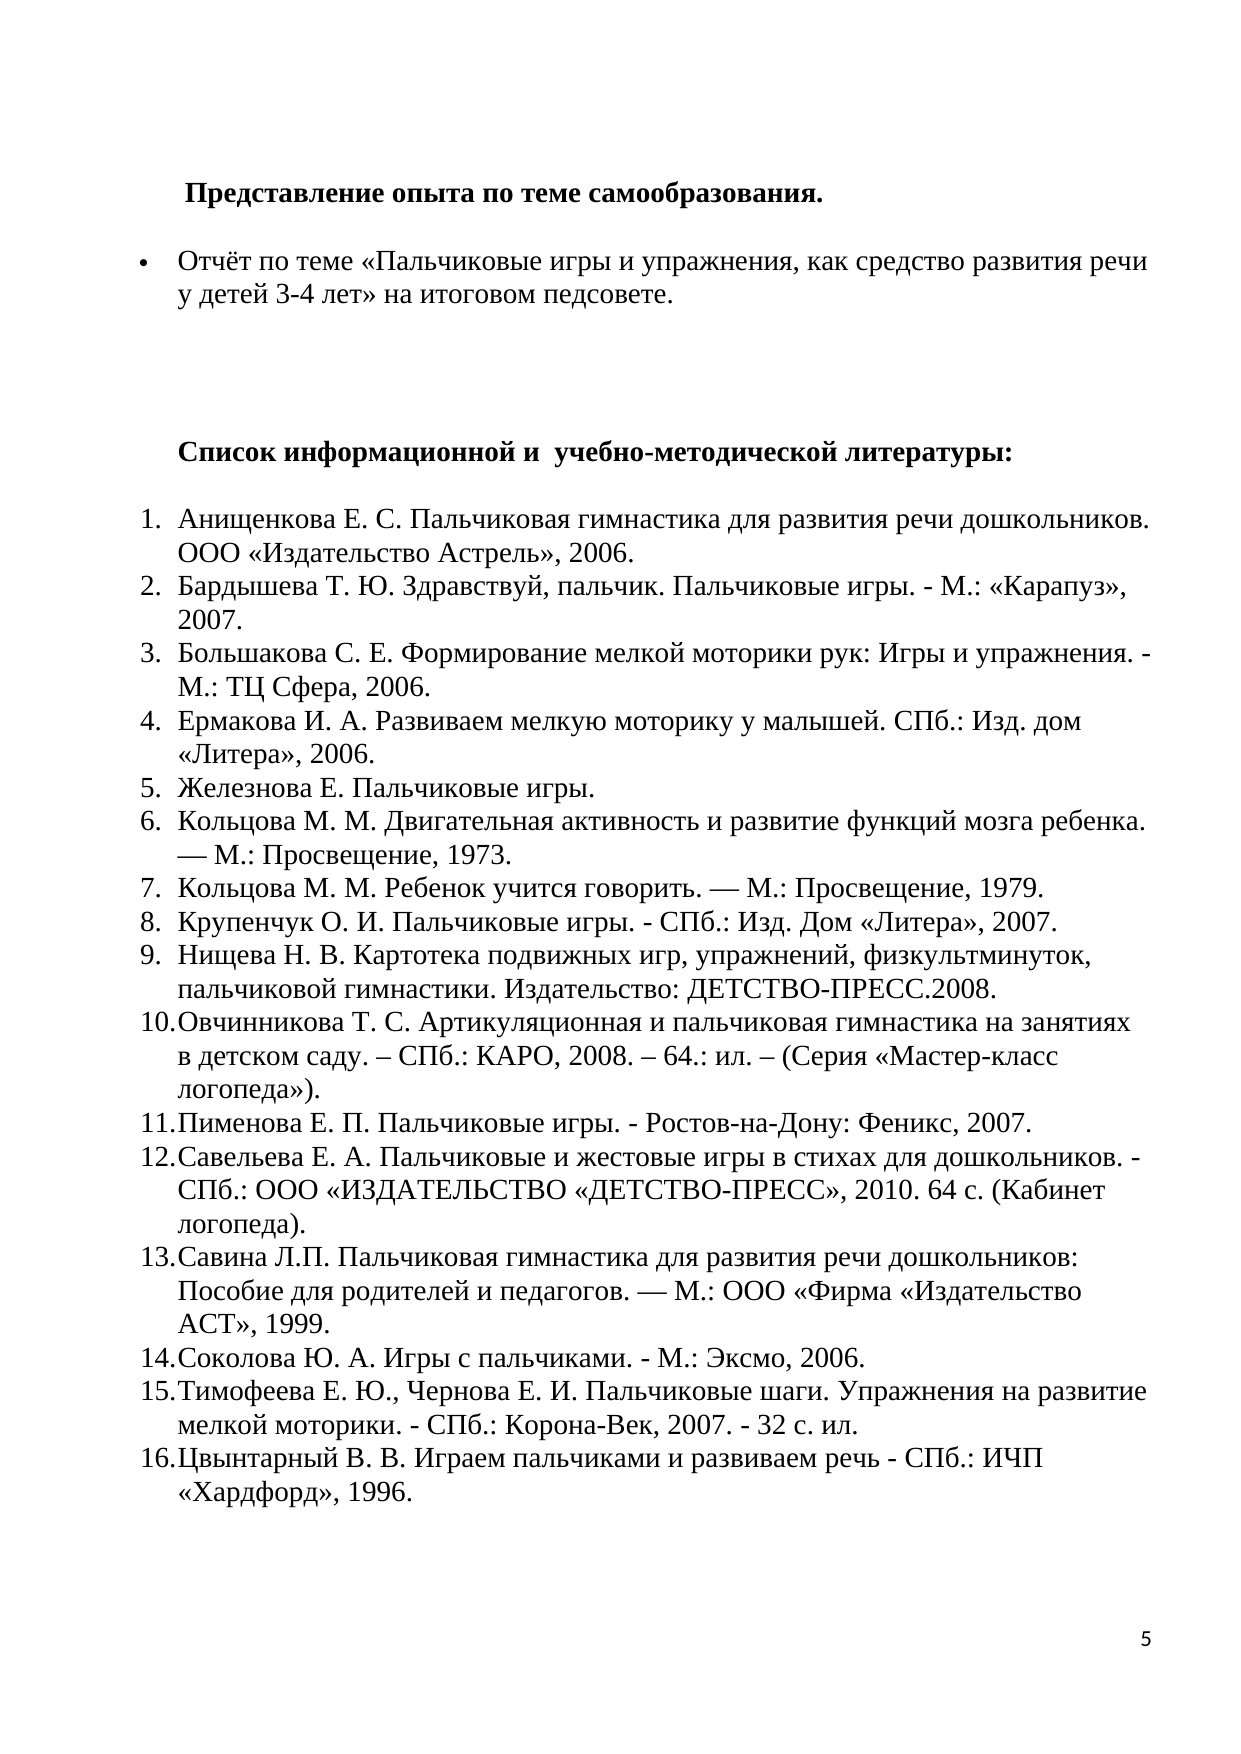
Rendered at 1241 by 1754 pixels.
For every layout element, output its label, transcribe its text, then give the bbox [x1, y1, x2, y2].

list Анищенкова Е. С. Пальчиковая гимнастика для развития речи дошкольников. ООО «Издательство Астрель», 2006. [140, 501, 1152, 568]
list Савина Л.П. Пальчиковая гимнастика для развития речи дошкольников: Пособие для родителей и педагогов. — М.: ООО «Фирма «Издательство АСТ», 1999. [140, 1239, 1152, 1340]
list Пименова Е. П. Пальчиковые игры. - Ростов-на-Дону: Феникс, 2007. [140, 1105, 1152, 1139]
list Отчёт по теме «Пальчиковые игры и упражнения, как средство развития речи у детей 3-4 лет» на итоговом педсовете. [140, 243, 1152, 310]
list Цвынтарный В. В. Играем пальчиками и развиваем речь - СПб.: ИЧП «Хардфорд», 1996. [140, 1441, 1152, 1508]
list Нищева Н. В. Картотека подвижных игр, упражнений, физкультминуток, пальчиковой гимнастики. Издательство: ДЕТСТВО-ПРЕСС.2008. [140, 937, 1152, 1004]
list Железнова Е. Пальчиковые игры. [140, 770, 1152, 803]
list Овчинникова Т. С. Артикуляционная и пальчиковая гимнастика на занятиях в детском саду. – СПб.: КАРО, 2008. – 64.: ил. – (Серия «Мастер-класс логопеда»). [140, 1004, 1152, 1105]
list Бардышева Т. Ю. Здравствуй, пальчик. Пальчиковые игры. - М.: «Карапуз», 2007. [140, 568, 1152, 636]
text Представление опыта по теме самообразования. [177, 176, 1152, 209]
list Кольцова М. М. Двигательная активность и развитие функций мозга ребенка. — М.: Просвещение, 1973. [140, 803, 1152, 870]
list Крупенчук О. И. Пальчиковые игры. - СПб.: Изд. Дом «Литера», 2007. [140, 904, 1152, 937]
list Савельева Е. А. Пальчиковые и жестовые игры в стихах для дошкольников. - СПб.: ООО «ИЗДАТЕЛЬСТВО «ДЕТСТВО-ПРЕСС», 2010. 64 с. (Кабинет логопеда). [140, 1139, 1152, 1239]
list Тимофеева Е. Ю., Чернова Е. И. Пальчиковые шаги. Упражнения на развитие мелкой моторики. - СПб.: Корона-Век, 2007. - 32 с. ил. [140, 1373, 1152, 1441]
list Большакова С. Е. Формирование мелкой моторики рук: Игры и упражнения. - М.: ТЦ Сфера, 2006. [140, 636, 1152, 703]
list Соколова Ю. А. Игры с пальчиками. - М.: Эксмо, 2006. [140, 1340, 1152, 1373]
list Кольцова М. М. Ребенок учится говорить. — М.: Просвещение, 1979. [140, 870, 1152, 904]
list Ермакова И. А. Развиваем мелкую моторику у малышей. СПб.: Изд. дом «Литера», 2006. [140, 703, 1152, 770]
text Список информационной и учебно-методической литературы: [177, 434, 1152, 468]
